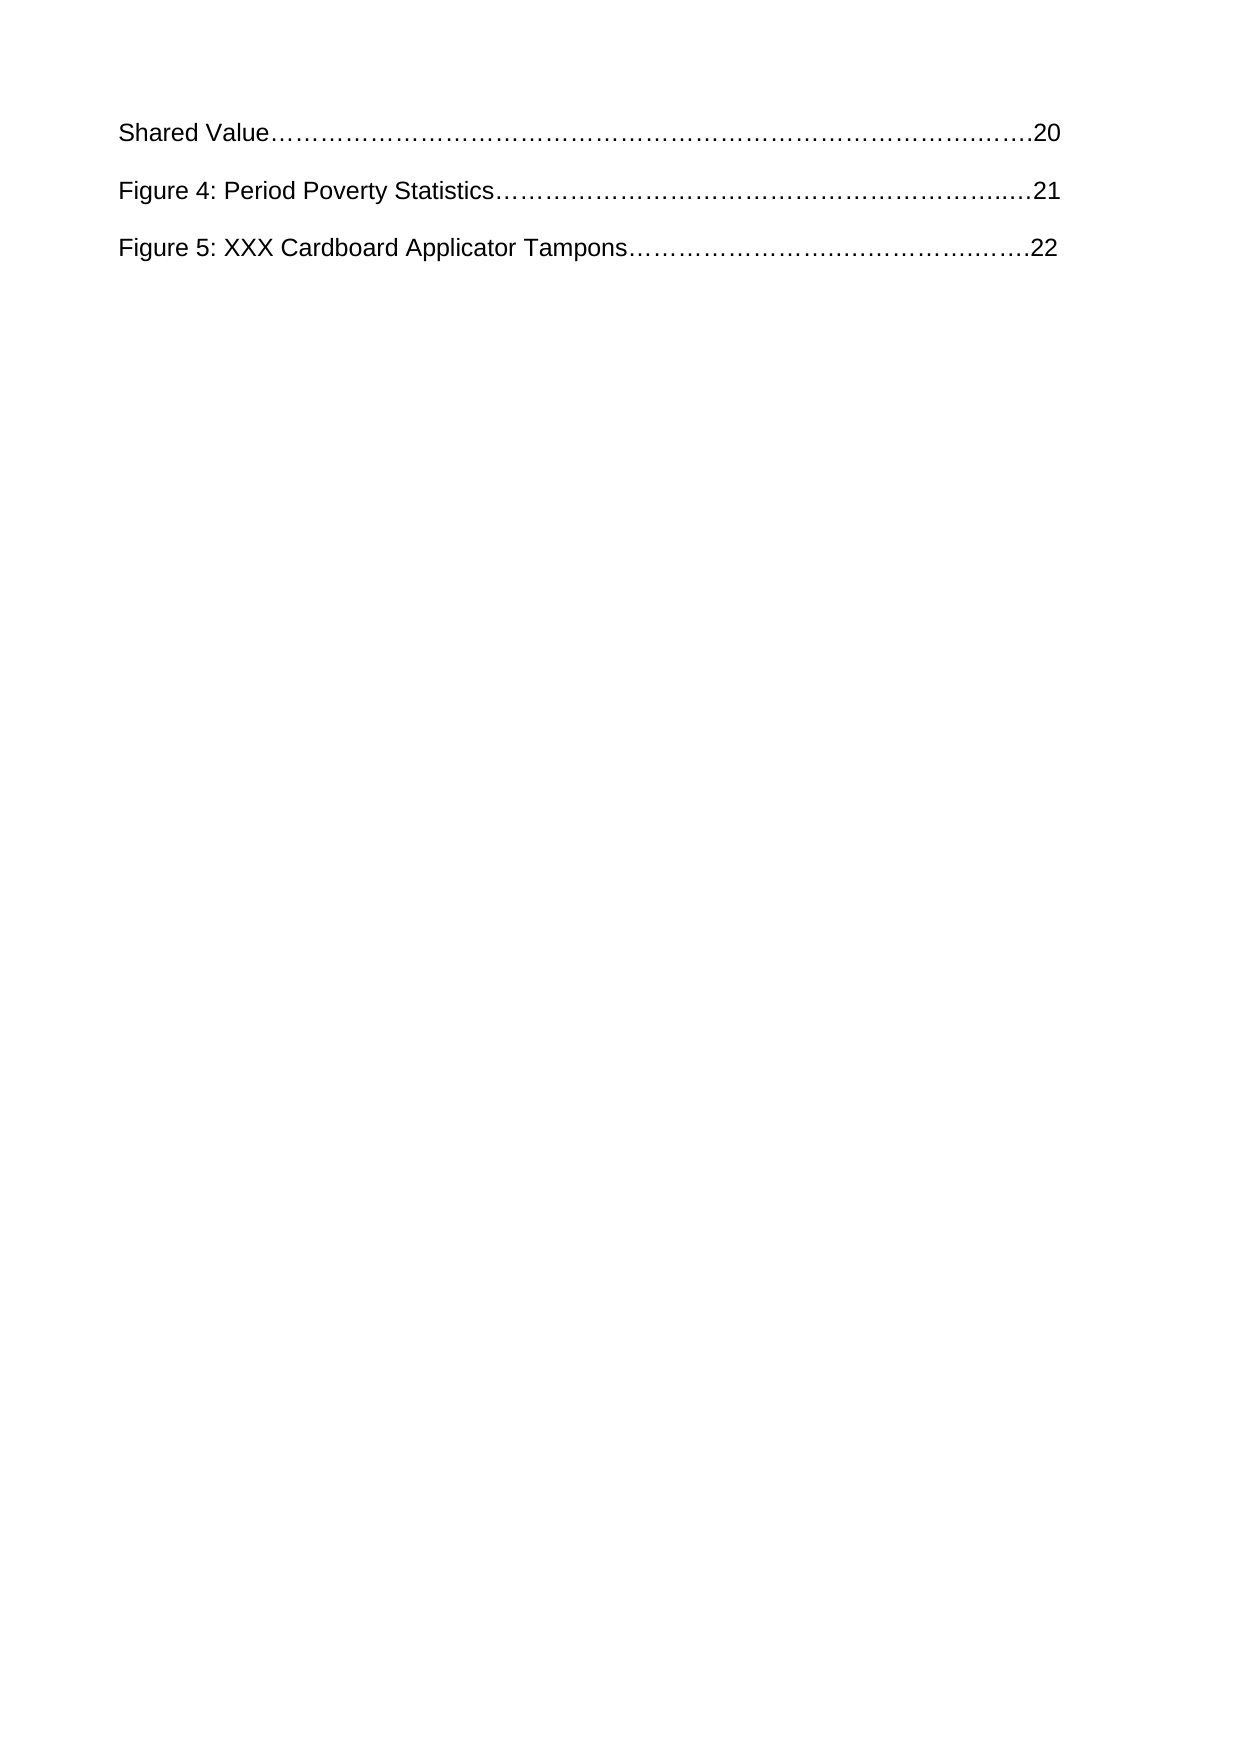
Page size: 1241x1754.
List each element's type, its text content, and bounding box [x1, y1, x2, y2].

text Shared Value………………………………………………………………………….…….20 [118, 118, 1122, 147]
text Figure 4: Period Poverty Statistics……………………………………………………..…21 [118, 176, 1122, 204]
text Figure 5: XXX Cardboard Applicator Tampons…………………….….………….…….22 [118, 233, 1122, 262]
